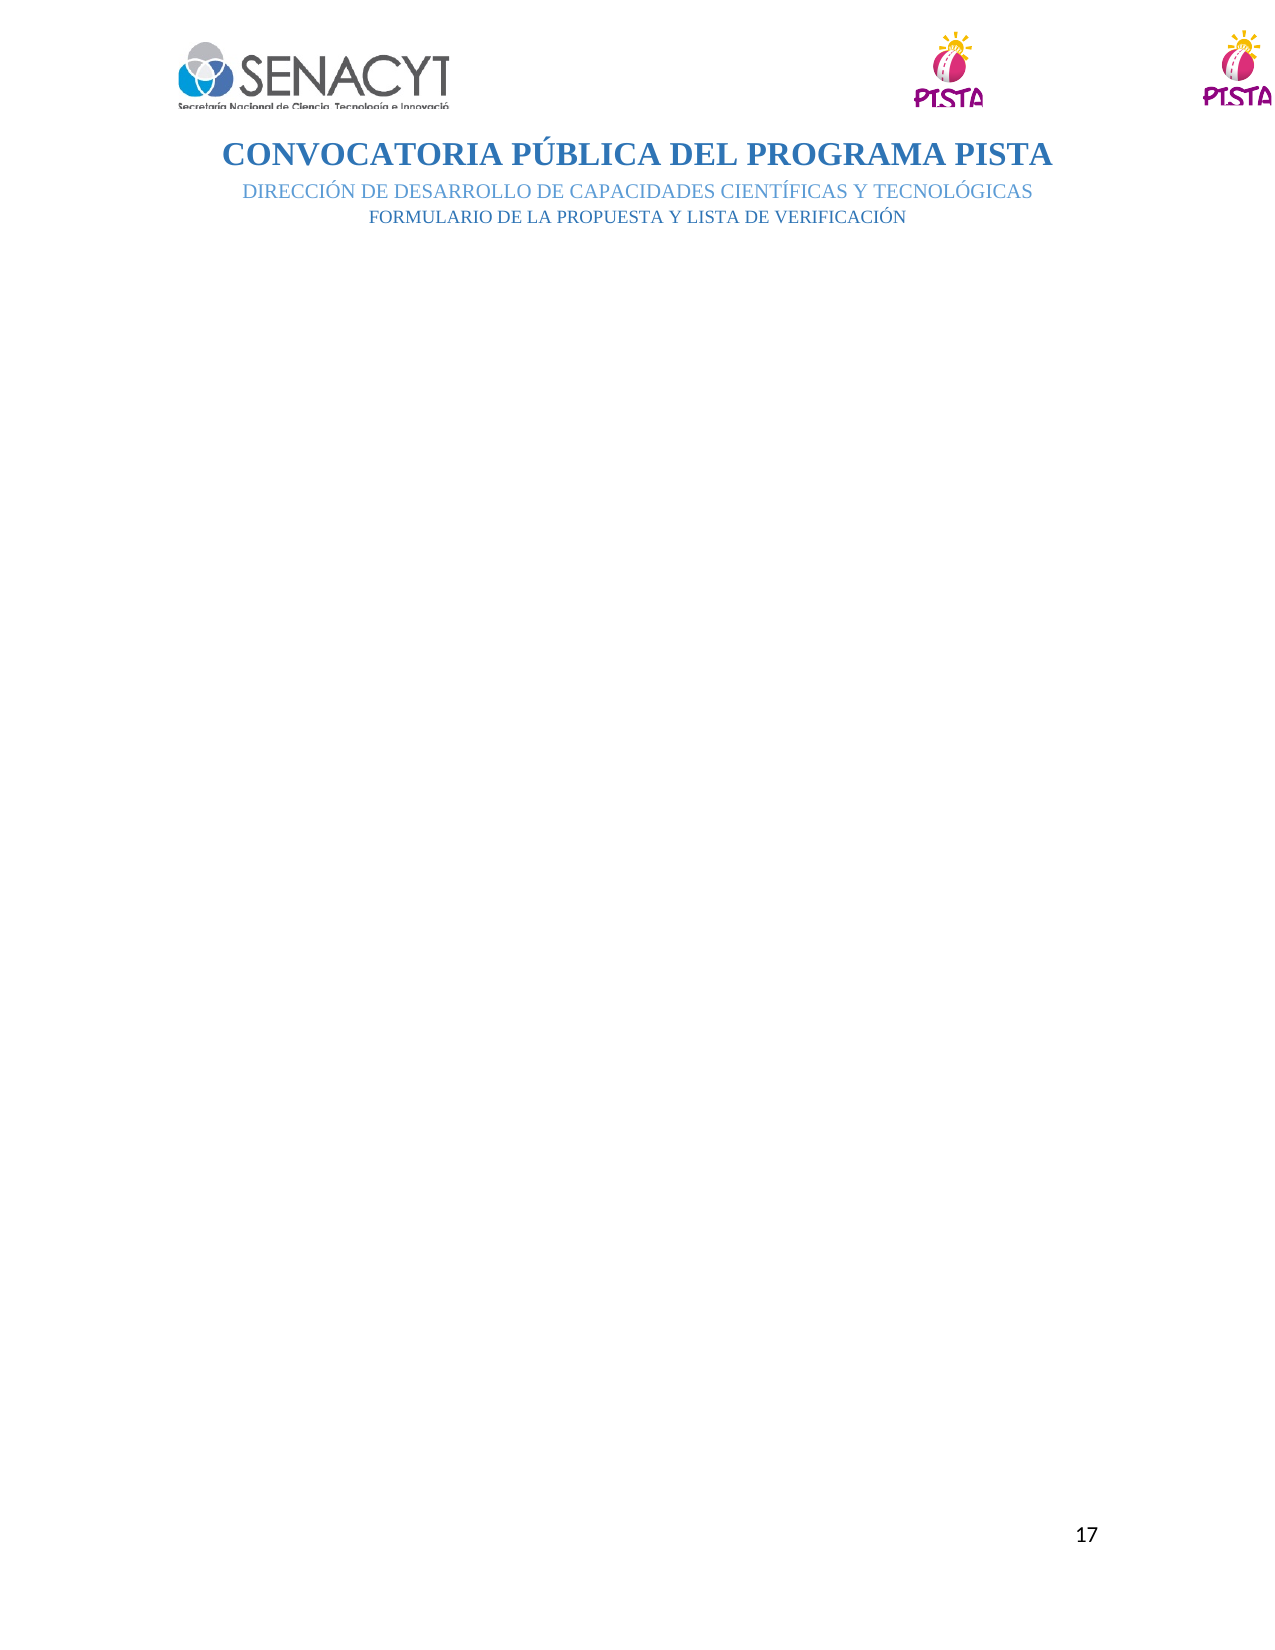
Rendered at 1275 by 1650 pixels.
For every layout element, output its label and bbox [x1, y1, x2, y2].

picture [913, 31, 983, 107]
picture [1202, 30, 1272, 106]
picture [177, 42, 449, 109]
